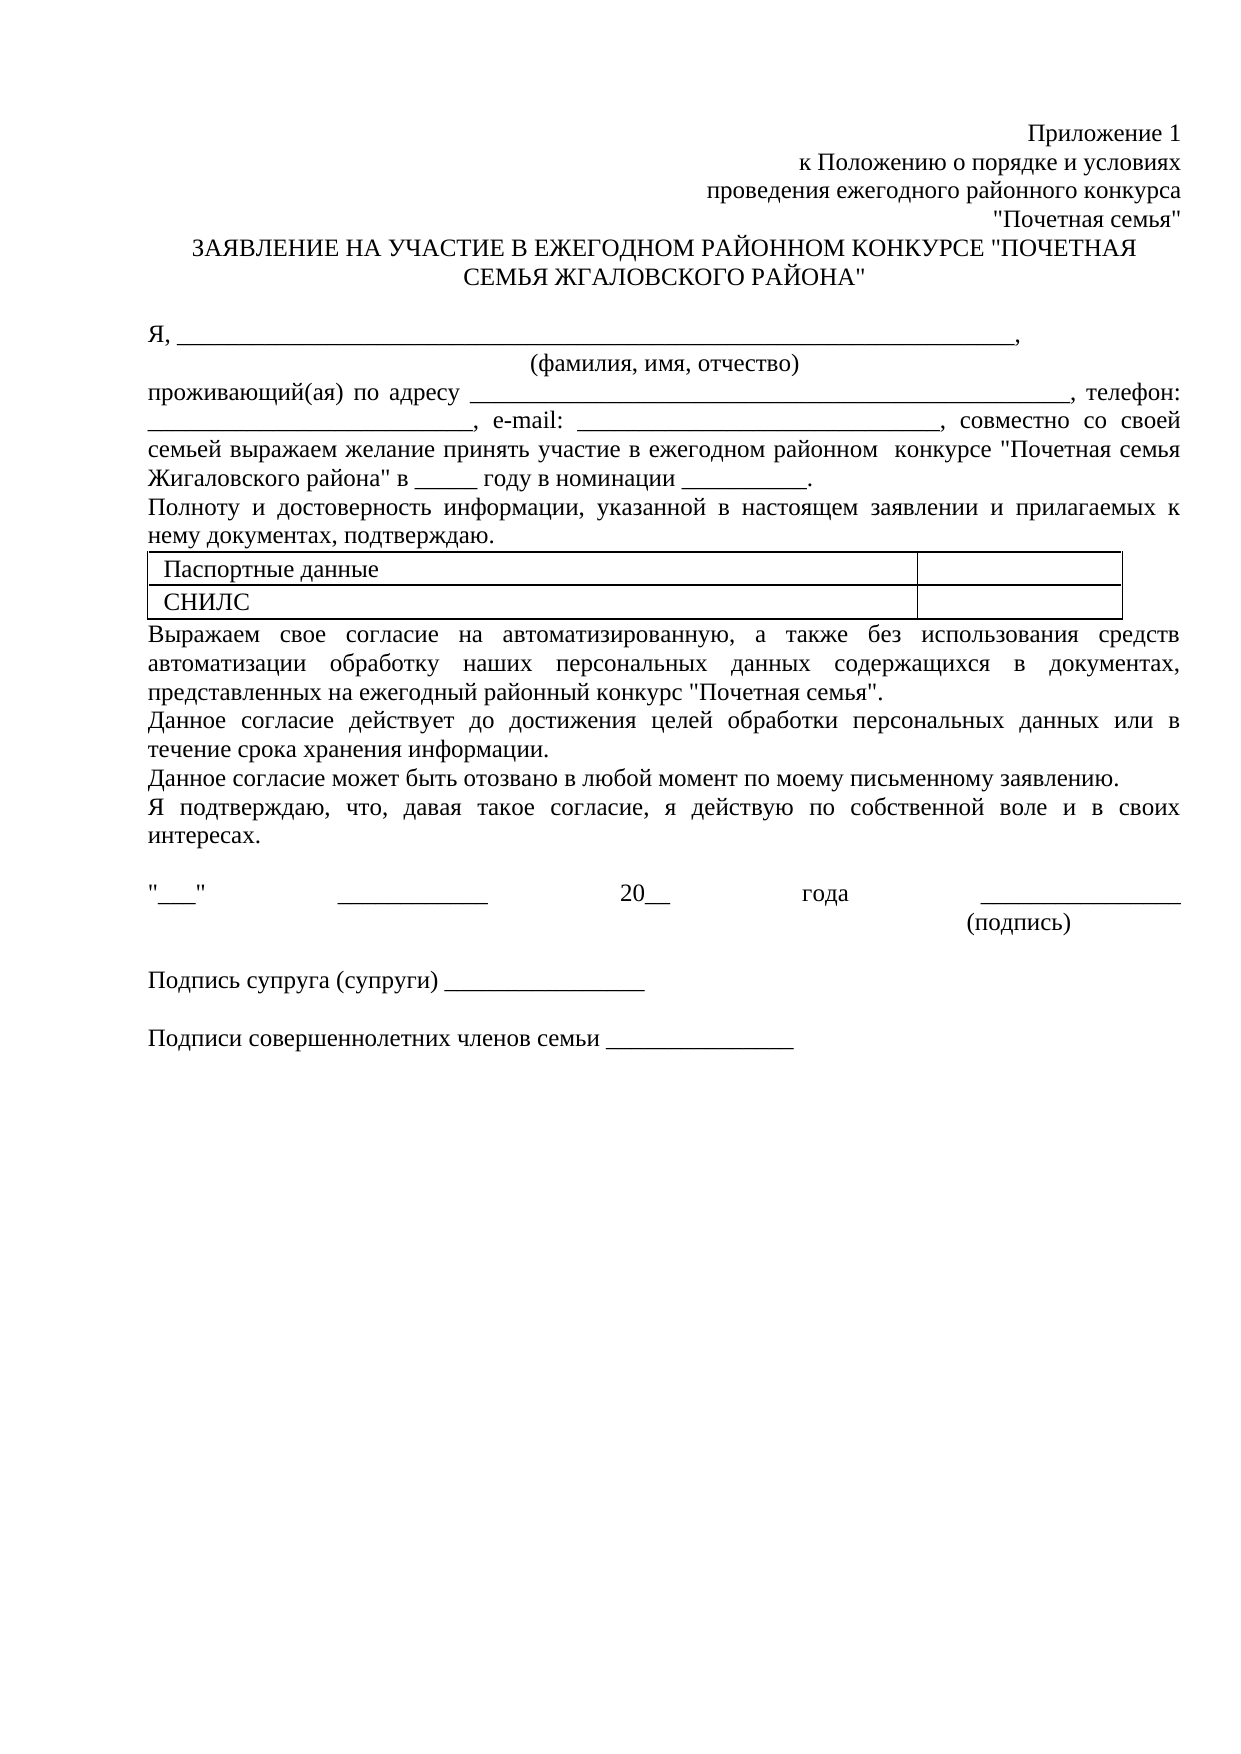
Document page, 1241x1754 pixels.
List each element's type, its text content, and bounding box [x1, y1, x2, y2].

text к Положению о порядке и условиях [148, 147, 1181, 176]
text Подписи совершеннолетних членов семьи _______________ [148, 1023, 1181, 1052]
text проживающий(ая) по адресу ________________________________________________, телефон: __________________________, e-mail: _____________________________, совместно со своей семьей выражаем желание принять участие в ежегодном районном конкурсе "Почетная семья Жигаловского района" в _____ году в номинации __________. [148, 377, 1181, 492]
text проведения ежегодного районного конкурса [148, 176, 1181, 204]
text Данное согласие действует до достижения целей обработки персональных данных или в течение срока хранения информации. [148, 706, 1181, 763]
text Я подтверждаю, что, давая такое согласие, я действую по собственной воле и в своих интересах. [148, 792, 1181, 849]
text Данное согласие может быть отозвано в любой момент по моему письменному заявлению. [148, 763, 1181, 792]
text "Почетная семья" [148, 204, 1181, 233]
text Полноту и достоверность информации, указанной в настоящем заявлении и прилагаемых к нему документах, подтверждаю. [148, 492, 1181, 549]
table_cell Паспортные данные [148, 552, 917, 584]
text Подпись супруга (супруги) ________________ [148, 965, 1181, 994]
text Я, ___________________________________________________________________, [148, 319, 1181, 348]
text Приложение 1 [148, 118, 1181, 147]
text "___" ____________ 20__ года ________________ (подпись) [148, 878, 1181, 936]
table_cell [918, 584, 1122, 618]
text (фамилия, имя, отчество) [148, 348, 1181, 377]
table_cell СНИЛС [148, 585, 917, 618]
text ЗАЯВЛЕНИЕ НА УЧАСТИЕ В ЕЖЕГОДНОМ РАЙОННОМ КОНКУРСЕ "ПОЧЕТНАЯ СЕМЬЯ ЖГАЛОВСКОГО РАЙОНА" [148, 233, 1181, 291]
text Выражаем свое согласие на автоматизированную, а также без использования средств автоматизации обработку наших персональных данных содержащихся в документах, представленных на ежегодный районный конкурс "Почетная семья". [148, 619, 1181, 706]
table_cell [918, 551, 1122, 584]
